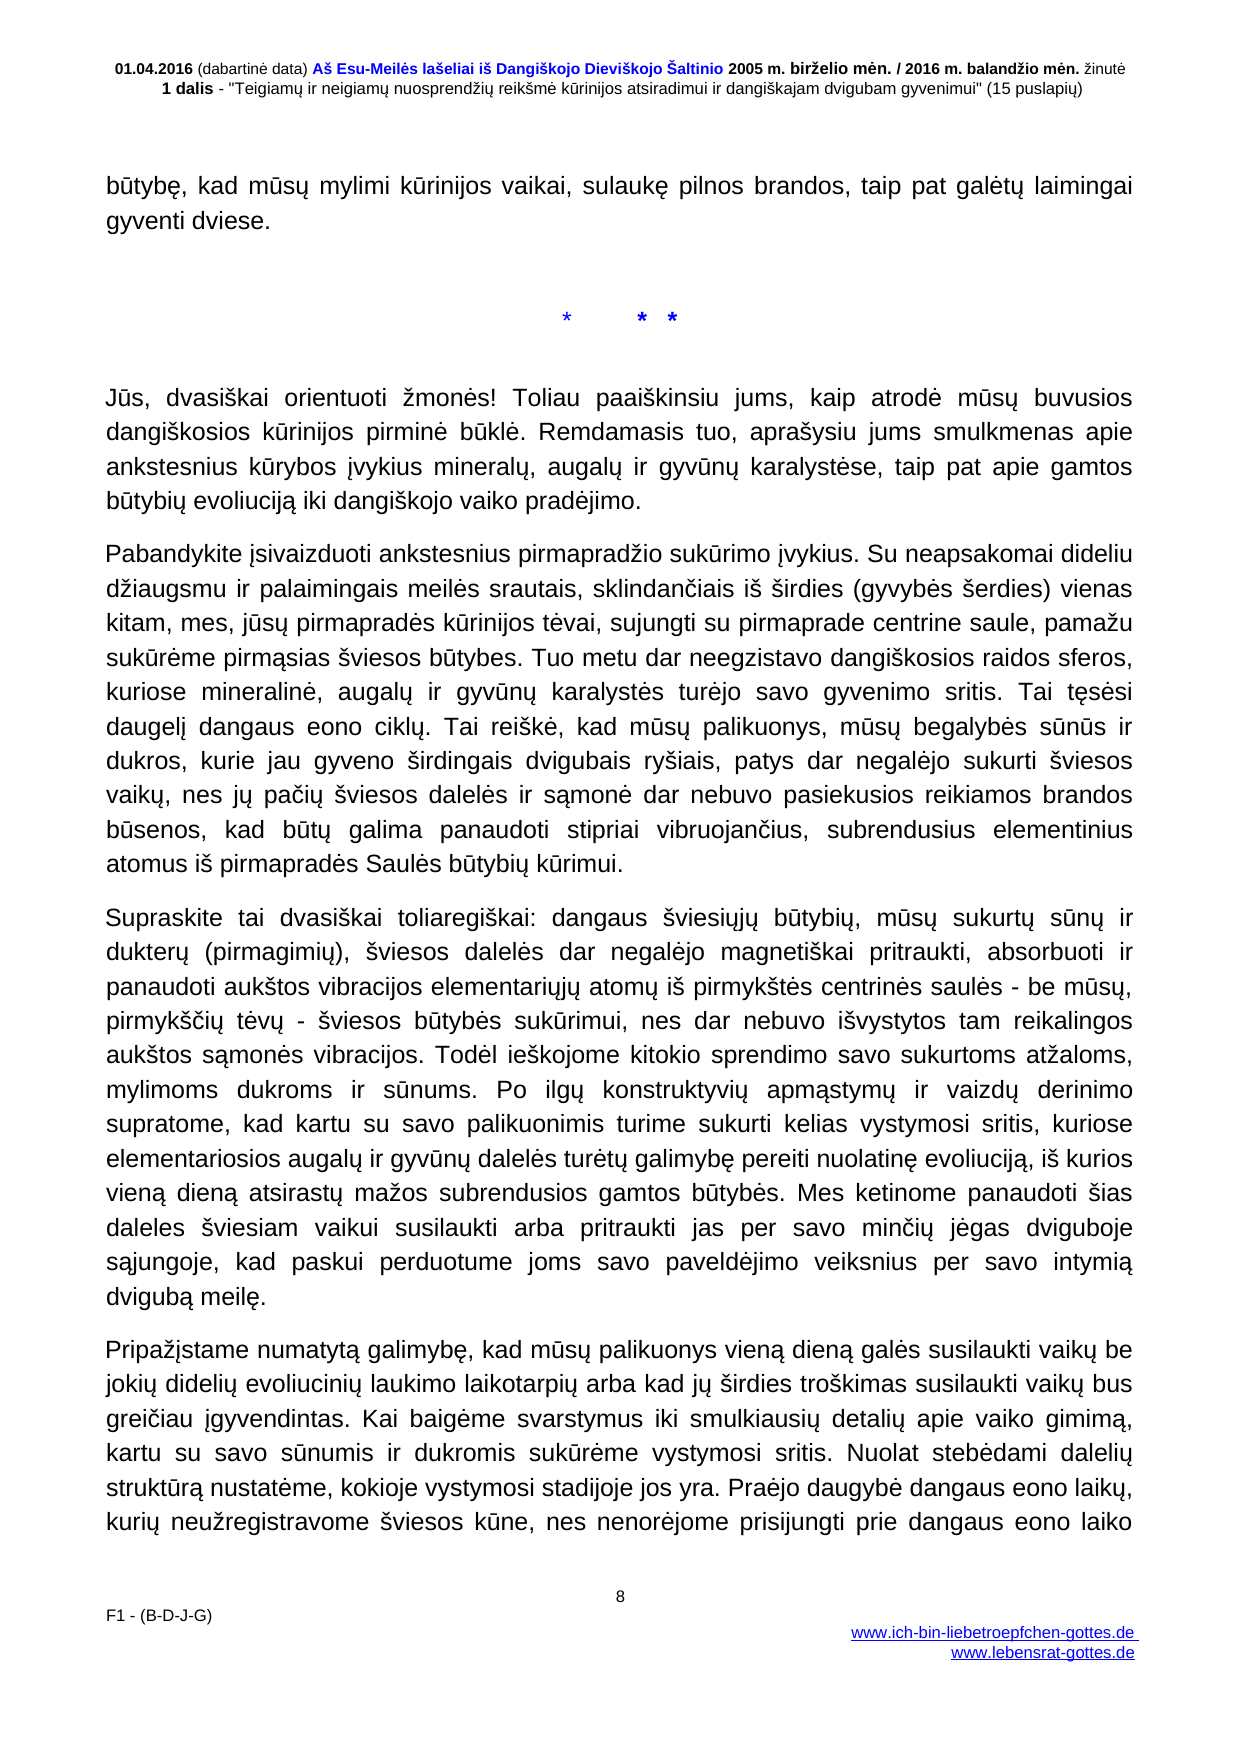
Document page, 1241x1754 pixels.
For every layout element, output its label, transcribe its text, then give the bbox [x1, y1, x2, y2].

text Jūs, dvasiškai orientuoti žmonės! Toliau paaiškinsiu jums, kaip atrodė mūsų buvusios dangiškosios kūrinijos pirminė būklė. Remdamasis tuo, aprašysiu jums smulkmenas apie ankstesnius kūrybos įvykius mineralų, augalų ir gyvūnų karalystėse, taip pat apie gamtos būtybių evoliuciją iki dangiškojo vaiko pradėjimo. [105, 383, 1134, 515]
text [105, 171, 1134, 234]
text Pabandykite įsivaizduoti ankstesnius pirmapradžio sukūrimo įvykius. Su neapsakomai dideliu džiaugsmu ir palaimingais meilės srautais, sklindančiais iš širdies (gyvybės šerdies) vienas kitam, mes, jūsų pirmapradės kūrinijos tėvai, sujungti su pirmaprade centrine saule, pamažu sukūrėme pirmąsias šviesos būtybes. Tuo metu dar neegzistavo dangiškosios raidos sferos, kuriose mineralinė, augalų ir gyvūnų karalystės turėjo savo gyvenimo sritis. Tai tęsėsi daugelį dangaus eono ciklų. Tai reiškė, kad mūsų palikuonys, mūsų begalybės sūnūs ir dukros, kurie jau gyveno širdingais dvigubais ryšiais, patys dar negalėjo sukurti šviesos vaikų, nes jų pačių šviesos dalelės ir sąmonė dar nebuvo pasiekusios reikiamos brandos būsenos, kad būtų galima panaudoti stipriai vibruojančius, subrendusius elementinius atomus iš pirmapradės Saulės būtybių kūrimui. [105, 539, 1134, 878]
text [105, 1335, 1134, 1536]
list * * [105, 306, 1134, 335]
text Supraskite tai dvasiškai toliaregiškai: dangaus šviesiųjų būtybių, mūsų sukurtų sūnų ir dukterų (pirmagimių), šviesos dalelės dar negalėjo magnetiškai pritraukti, absorbuoti ir panaudoti aukštos vibracijos elementariųjų atomų iš pirmykštės centrinės saulės - be mūsų, pirmykščių tėvų - šviesos būtybės sukūrimui, nes dar nebuvo išvystytos tam reikalingos aukštos sąmonės vibracijos. Todėl ieškojome kitokio sprendimo savo sukurtoms atžaloms, mylimoms dukroms ir sūnums. Po ilgų konstruktyvių apmąstymų ir vaizdų derinimo supratome, kad kartu su savo palikuonimis turime sukurti kelias vystymosi sritis, kuriose elementariosios augalų ir gyvūnų dalelės turėtų galimybę pereiti nuolatinę evoliuciją, iš kurios vieną dieną atsirastų mažos subrendusios gamtos būtybės. Mes ketinome panaudoti šias daleles šviesiam vaikui susilaukti arba pritraukti jas per savo minčių jėgas dviguboje sąjungoje, kad paskui perduotume joms savo paveldėjimo veiksnius per savo intymią dvigubą meilę. [105, 902, 1134, 1311]
